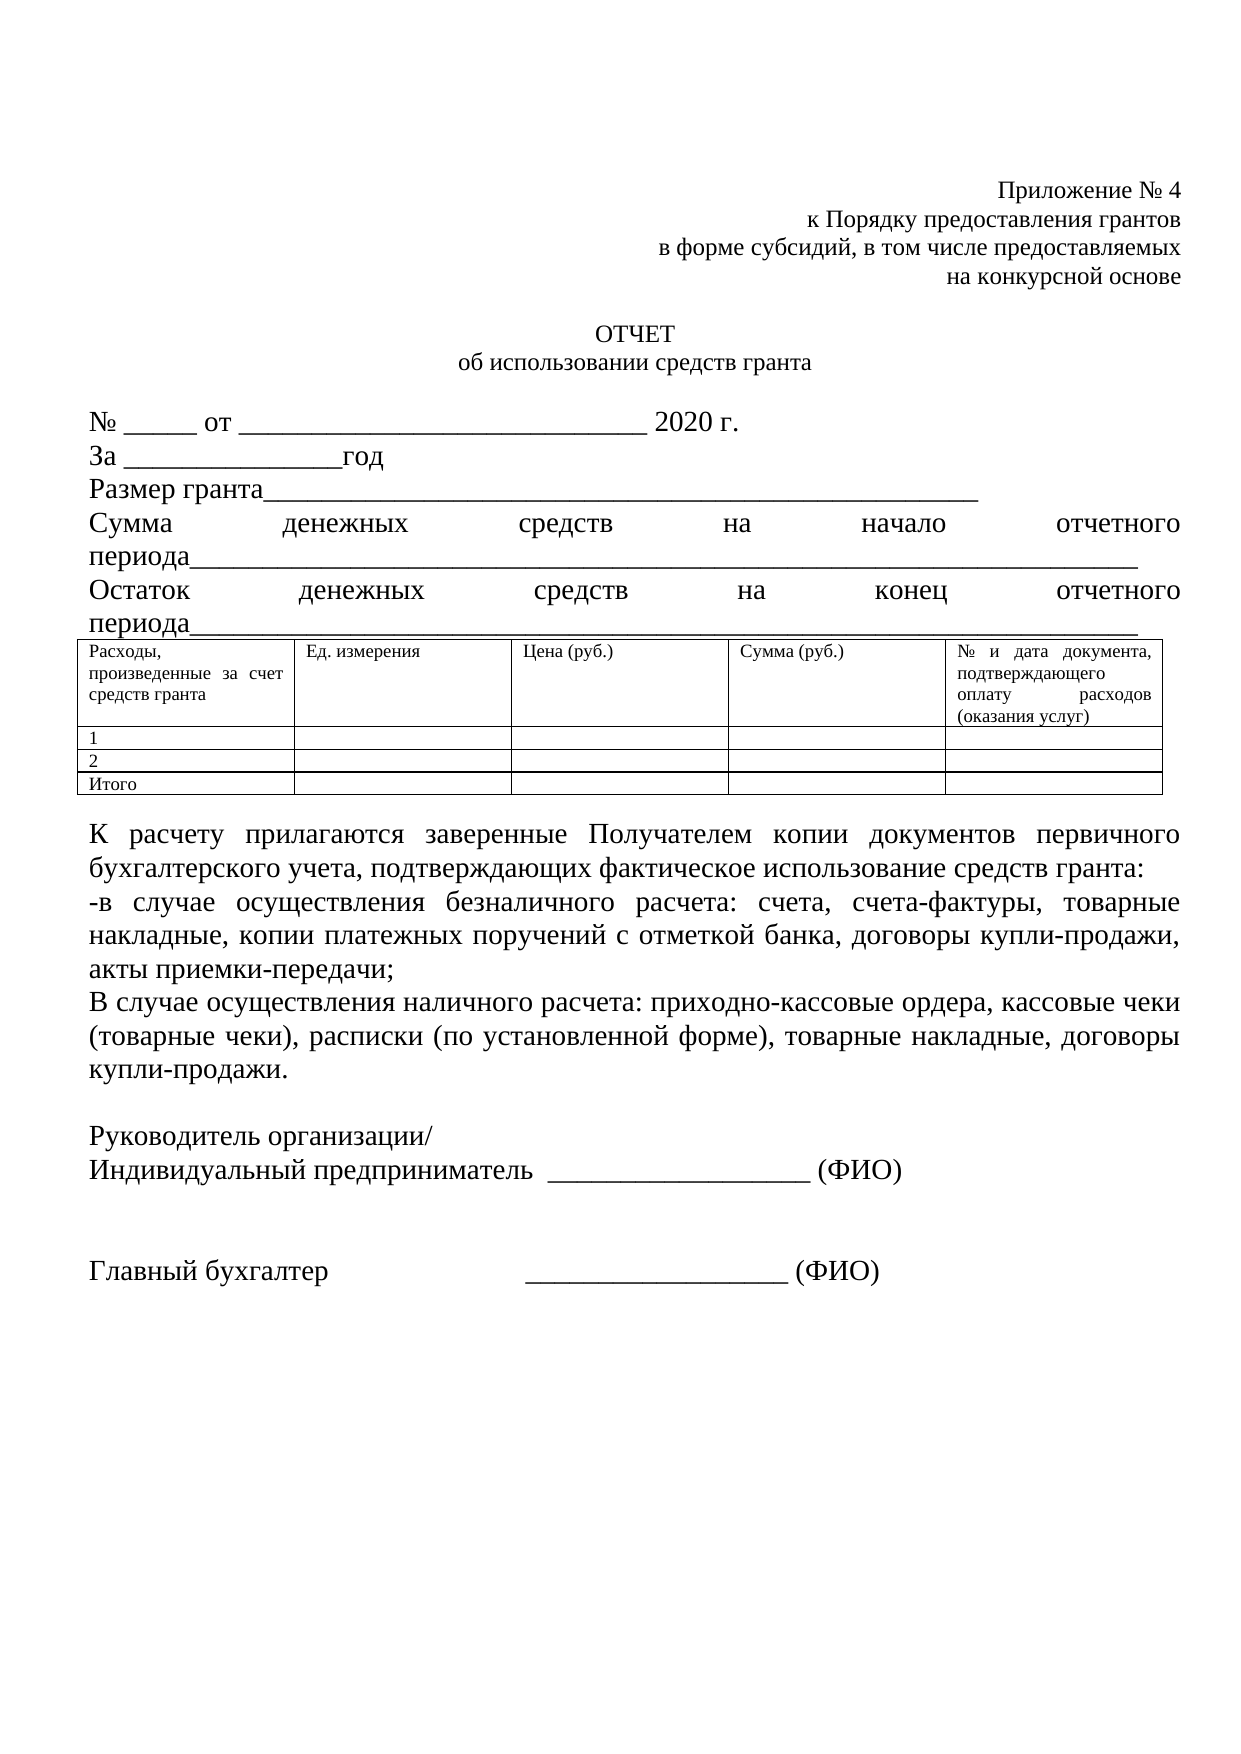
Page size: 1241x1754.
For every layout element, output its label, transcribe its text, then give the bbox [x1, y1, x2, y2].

table_cell [946, 750, 1162, 771]
text Руководитель организации/ [89, 1118, 1181, 1152]
table_cell [295, 750, 511, 771]
table_cell [295, 727, 511, 749]
table_header Сумма (руб.) [729, 640, 945, 726]
text Индивидуальный предприниматель __________________ (ФИО) [89, 1152, 1181, 1186]
text В случае осуществления наличного расчета: приходно-кассовые ордера, кассовые чеки (товарные чеки), расписки (по установленной форме), товарные накладные, договоры купли-продажи. [89, 984, 1181, 1085]
table_cell [729, 750, 945, 771]
text к Порядку предоставления грантов [89, 204, 1181, 232]
table_cell [512, 750, 728, 771]
table_header Расходы, произведенные за счет средств гранта [78, 640, 294, 726]
table_cell [512, 727, 728, 749]
table_cell [946, 773, 1162, 794]
table_cell [946, 727, 1162, 749]
text № _____ от ____________________________ 2020 г. [89, 404, 1181, 438]
text Главный бухгалтер __________________ (ФИО) [89, 1253, 1181, 1286]
text в форме субсидий, в том числе предоставляемых [89, 232, 1181, 261]
table_cell 1 [78, 727, 294, 749]
table_header Цена (руб.) [512, 640, 728, 726]
text ОТЧЕТ [89, 319, 1181, 347]
text Размер гранта_________________________________________________ [89, 471, 1181, 505]
text об использовании средств гранта [89, 347, 1181, 376]
table_cell [729, 727, 945, 749]
text Остаток денежных средств на конец отчетного периода_________________________________________________________________ [89, 572, 1181, 639]
table_cell [729, 773, 945, 794]
table_header № и дата документа, подтверждающего оплату расходов (оказания услуг) [946, 640, 1162, 726]
text За _______________год [89, 438, 1181, 471]
text Приложение № 4 [651, 175, 1181, 204]
text К расчету прилагаются заверенные Получателем копии документов первичного бухгалтерского учета, подтверждающих фактическое использование средств гранта: [89, 817, 1181, 884]
table_cell 2 [78, 750, 294, 771]
table_cell [512, 773, 728, 794]
text Сумма денежных средств на начало отчетного периода_________________________________________________________________ [89, 505, 1181, 572]
table_cell [295, 773, 511, 794]
text на конкурсной основе [89, 261, 1181, 290]
table_cell Итого [78, 773, 294, 794]
table_header Ед. измерения [295, 640, 511, 726]
text -в случае осуществления безналичного расчета: счета, счета-фактуры, товарные накладные, копии платежных поручений с отметкой банка, договоры купли-продажи, акты приемки-передачи; [89, 884, 1181, 984]
